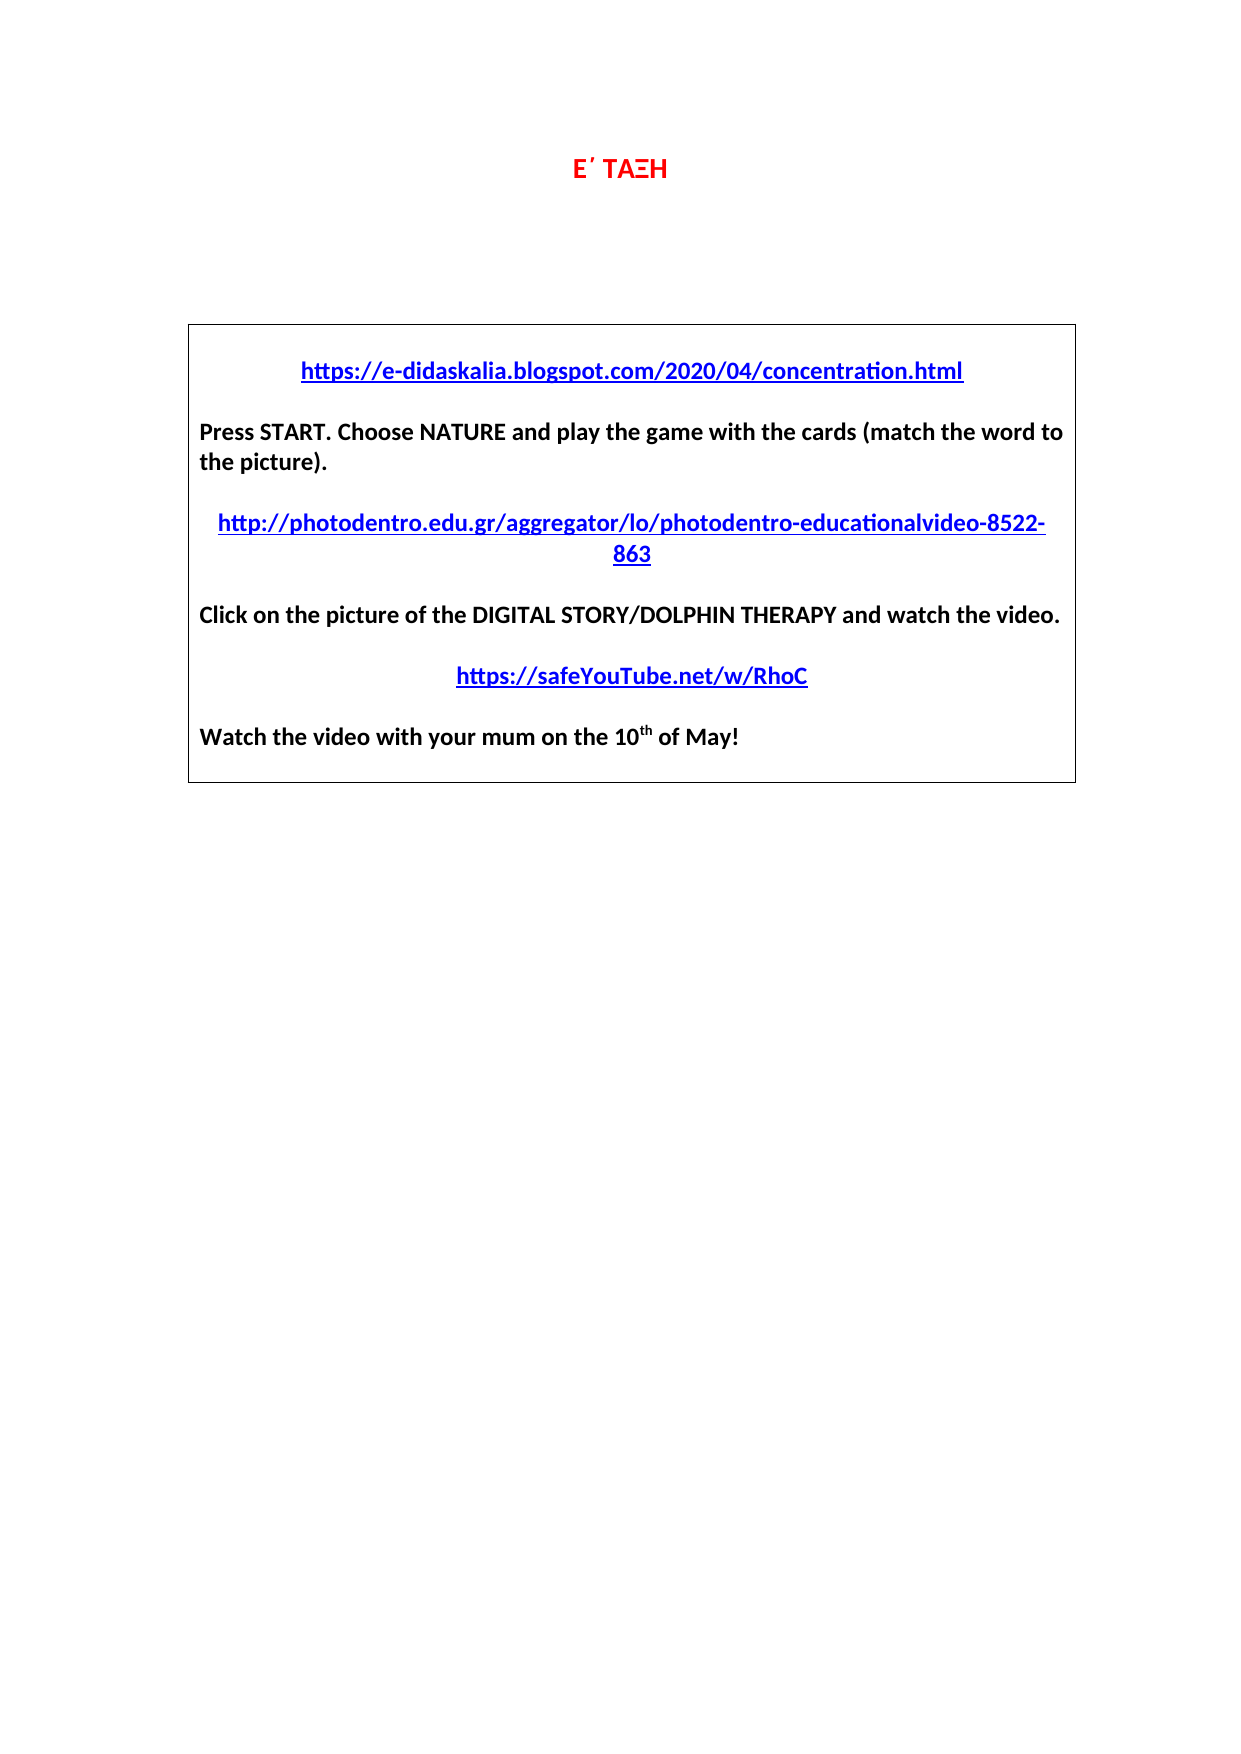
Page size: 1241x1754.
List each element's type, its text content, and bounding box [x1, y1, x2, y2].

text Ε΄ ΤΑΞΗ [187, 150, 1053, 186]
table_header https://e-didaskalia.blogspot.com/2020/04/concentration.html Press START. Choose NATURE and play the game with the cards (match the word to the picture). http://photodentro.edu.gr/aggregator/lo/photodentro-educationalvideo-8522-863 Click on the picture of the DIGITAL STORY/DOLPHIN THERAPY and watch the video. https://safeYouTube.net/w/RhoC Watch the video with your mum on the 10th of May! [189, 325, 1075, 782]
